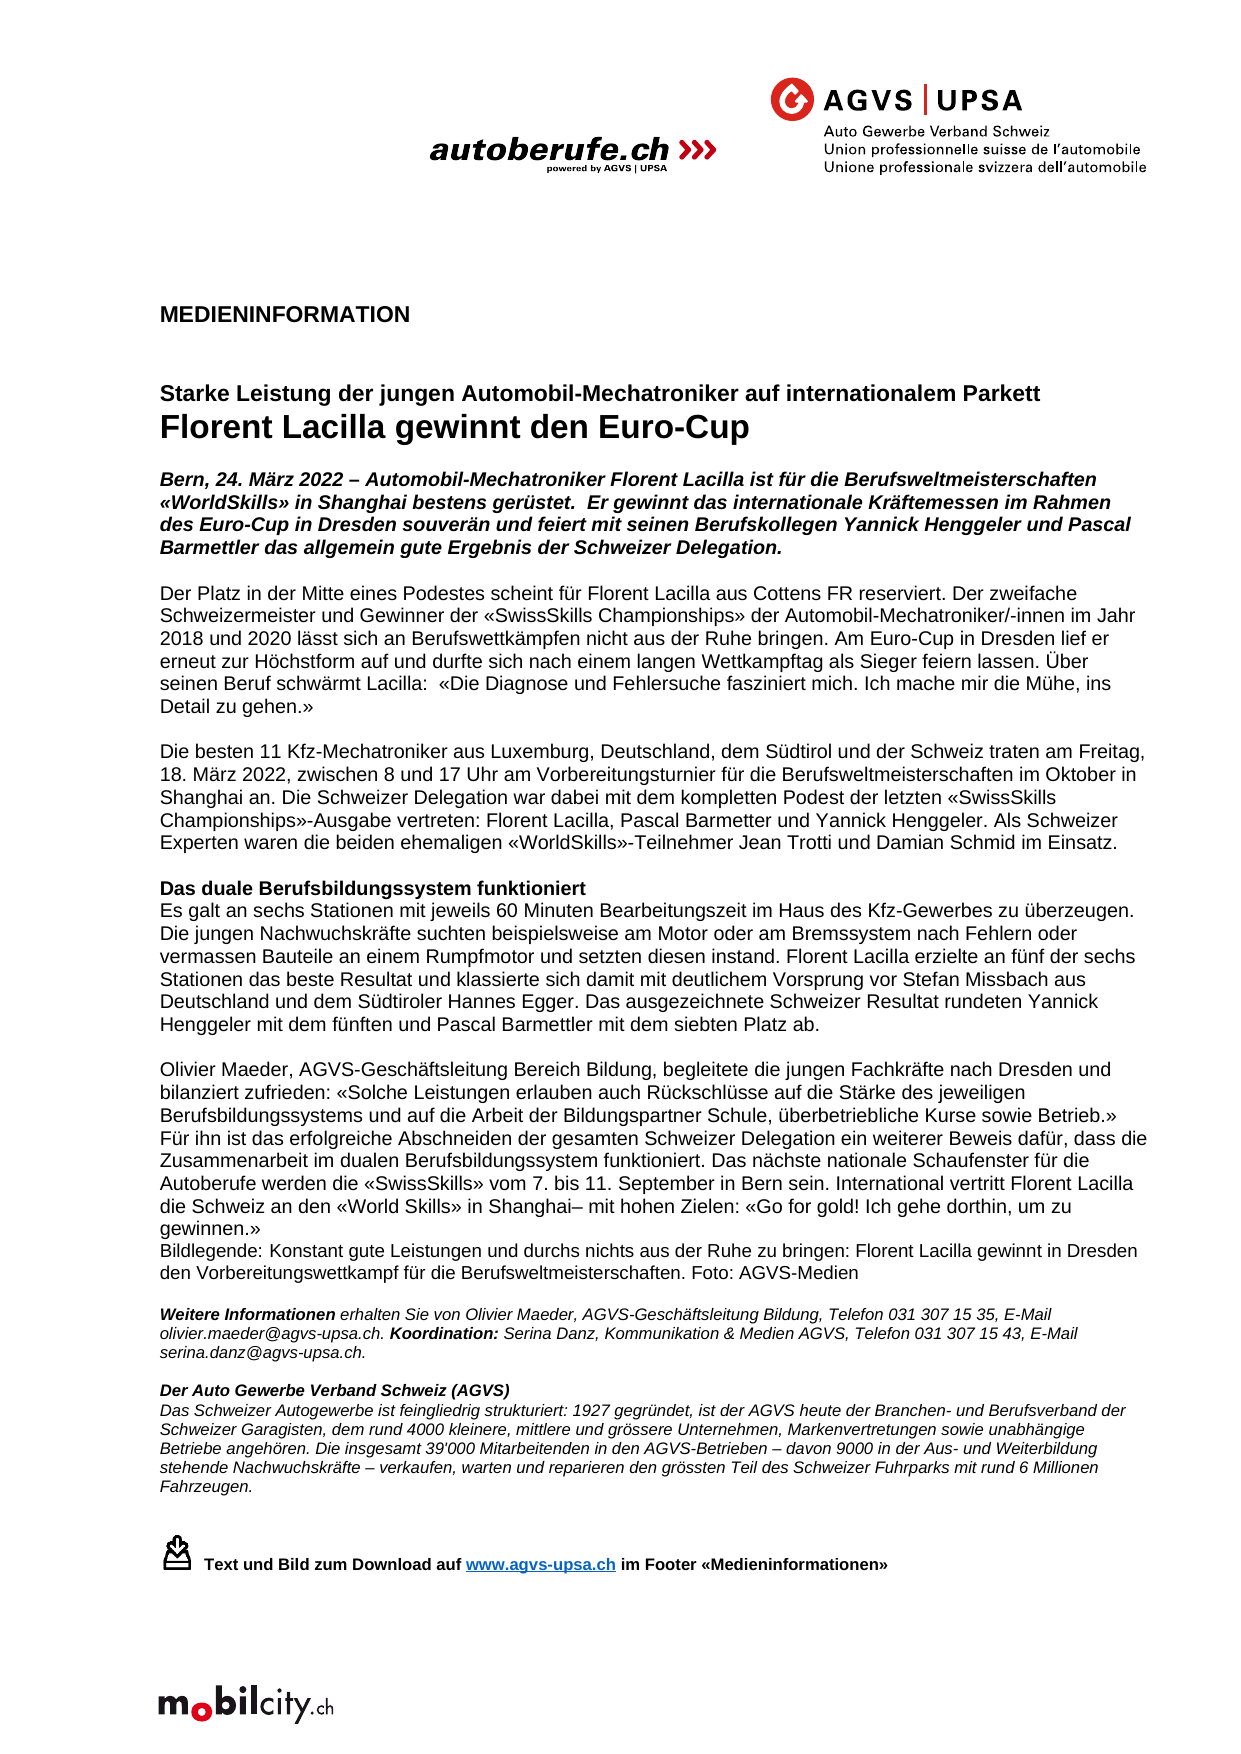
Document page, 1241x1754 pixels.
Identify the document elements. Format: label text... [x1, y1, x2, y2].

picture [394, 100, 753, 210]
text Die besten 11 Kfz-Mechatroniker aus Luxemburg, Deutschland, dem Südtirol und der Schweiz traten am Freitag, 18. März 2022, zwischen 8 und 17 Uhr am Vorbereitungsturnier für die Berufsweltmeisterschaften im Oktober in Shanghai an. Die Schweizer Delegation war dabei mit dem kompletten Podest der letzten «SwissSkills Championships»-Ausgabe vertreten: Florent Lacilla, Pascal Barmetter und Yannick Henggeler. Als Schweizer Experten waren die beiden ehemaligen «WorldSkills»-Teilnehmer Jean Trotti und Damian Schmid im Einsatz. [159, 740, 1152, 854]
text Bildlegende: Konstant gute Leistungen und durchs nichts aus der Ruhe zu bringen: Florent Lacilla gewinnt in Dresden den Vorbereitungswettkampf für die Berufsweltmeisterschaften. Foto: AGVS-Medien [159, 1240, 1152, 1283]
text Weitere Informationen erhalten Sie von Olivier Maeder, AGVS-Geschäftsleitung Bildung, Telefon 031 307 15 35, E-Mail olivier.maeder@agvs-upsa.ch. Koordination: Serina Danz, Kommunikation & Medien AGVS, Telefon 031 307 15 43, E-Mail serina.danz@agvs-upsa.ch. [159, 1304, 1163, 1362]
picture [159, 1534, 195, 1570]
text Starke Leistung der jungen Automobil-Mechatroniker auf internationalem Parkett [159, 380, 1152, 407]
text Der Auto Gewerbe Verband Schweiz (AGVS) [159, 1381, 1152, 1400]
text Das Schweizer Autogewerbe ist feingliedrig strukturiert: 1927 gegründet, ist der AGVS heute der Branchen- und Berufsverband der Schweizer Garagisten, dem rund 4000 kleinere, mittlere und grössere Unternehmen, Markenvertretungen sowie unabhängige Betriebe angehören. Die insgesamt 39'000 Mitarbeitenden in den AGVS-Betrieben – davon 9000 in der Aus- und Weiterbildung stehende Nachwuchskräfte – verkaufen, warten und reparieren den grössten Teil des Schweizer Fuhrparks mit rund 6 Millionen Fahrzeugen. [159, 1400, 1152, 1496]
text Florent Lacilla gewinnt den Euro-Cup [159, 407, 1152, 445]
text MEDIENINFORMATION [159, 301, 1152, 328]
text Text und Bild zum Download auf www.agvs-upsa.ch im Footer «Medieninformationen» [159, 1534, 1152, 1573]
text Das duale Berufsbildungssystem funktioniert Es galt an sechs Stationen mit jeweils 60 Minuten Bearbeitungszeit im Haus des Kfz-Gewerbes zu überzeugen. Die jungen Nachwuchskräfte suchten beispielsweise am Motor oder am Bremssystem nach Fehlern oder vermassen Bauteile an einem Rumpfmotor und setzten diesen instand. Florent Lacilla erzielte an fünf der sechs Stationen das beste Resultat und klassierte sich damit mit deutlichem Vorsprung vor Stefan Missbach aus Deutschland und dem Südtiroler Hannes Egger. Das ausgezeichnete Schweizer Resultat rundeten Yannick Henggeler mit dem fünften und Pascal Barmettler mit dem siebten Platz ab. [159, 877, 1152, 1036]
text Bern, 24. März 2022 – Automobil-Mechatroniker Florent Lacilla ist für die Berufsweltmeisterschaften «WorldSkills» in Shanghai bestens gerüstet. Er gewinnt das internationale Kräftemessen im Rahmen des Euro-Cup in Dresden souverän und feiert mit seinen Berufskollegen Yannick Henggeler und Pascal Barmettler das allgemein gute Ergebnis der Schweizer Delegation. [159, 468, 1152, 559]
text Olivier Maeder, AGVS-Geschäftsleitung Bereich Bildung, begleitete die jungen Fachkräfte nach Dresden und bilanziert zufrieden: «Solche Leistungen erlauben auch Rückschlüsse auf die Stärke des jeweiligen Berufsbildungssystems und auf die Arbeit der Bildungspartner Schule, überbetriebliche Kurse sowie Betrieb.» Für ihn ist das erfolgreiche Abschneiden der gesamten Schweizer Delegation ein weiterer Beweis dafür, dass die Zusammenarbeit im dualen Berufsbildungssystem funktioniert. Das nächste nationale Schaufenster für die Autoberufe werden die «SwissSkills» vom 7. bis 11. September in Bern sein. International vertritt Florent Lacilla die Schweiz an den «World Skills» in Shanghai– mit hohen Zielen: «Go for gold! Ich gehe dorthin, um zu gewinnen.» [159, 1058, 1152, 1240]
text Der Platz in der Mitte eines Podestes scheint für Florent Lacilla aus Cottens FR reserviert. Der zweifache Schweizermeister und Gewinner der «SwissSkills Championships» der Automobil-Mechatroniker/-innen im Jahr 2018 und 2020 lässt sich an Berufswettkämpfen nicht aus der Ruhe bringen. Am Euro-Cup in Dresden lief er erneut zur Höchstform auf und durfte sich nach einem langen Wettkampftag als Sieger feiern lassen. Über seinen Beruf schwärmt Lacilla: «Die Diagnose und Fehlersuche fasziniert mich. Ich mache mir die Mühe, ins Detail zu gehen.» [159, 581, 1152, 718]
